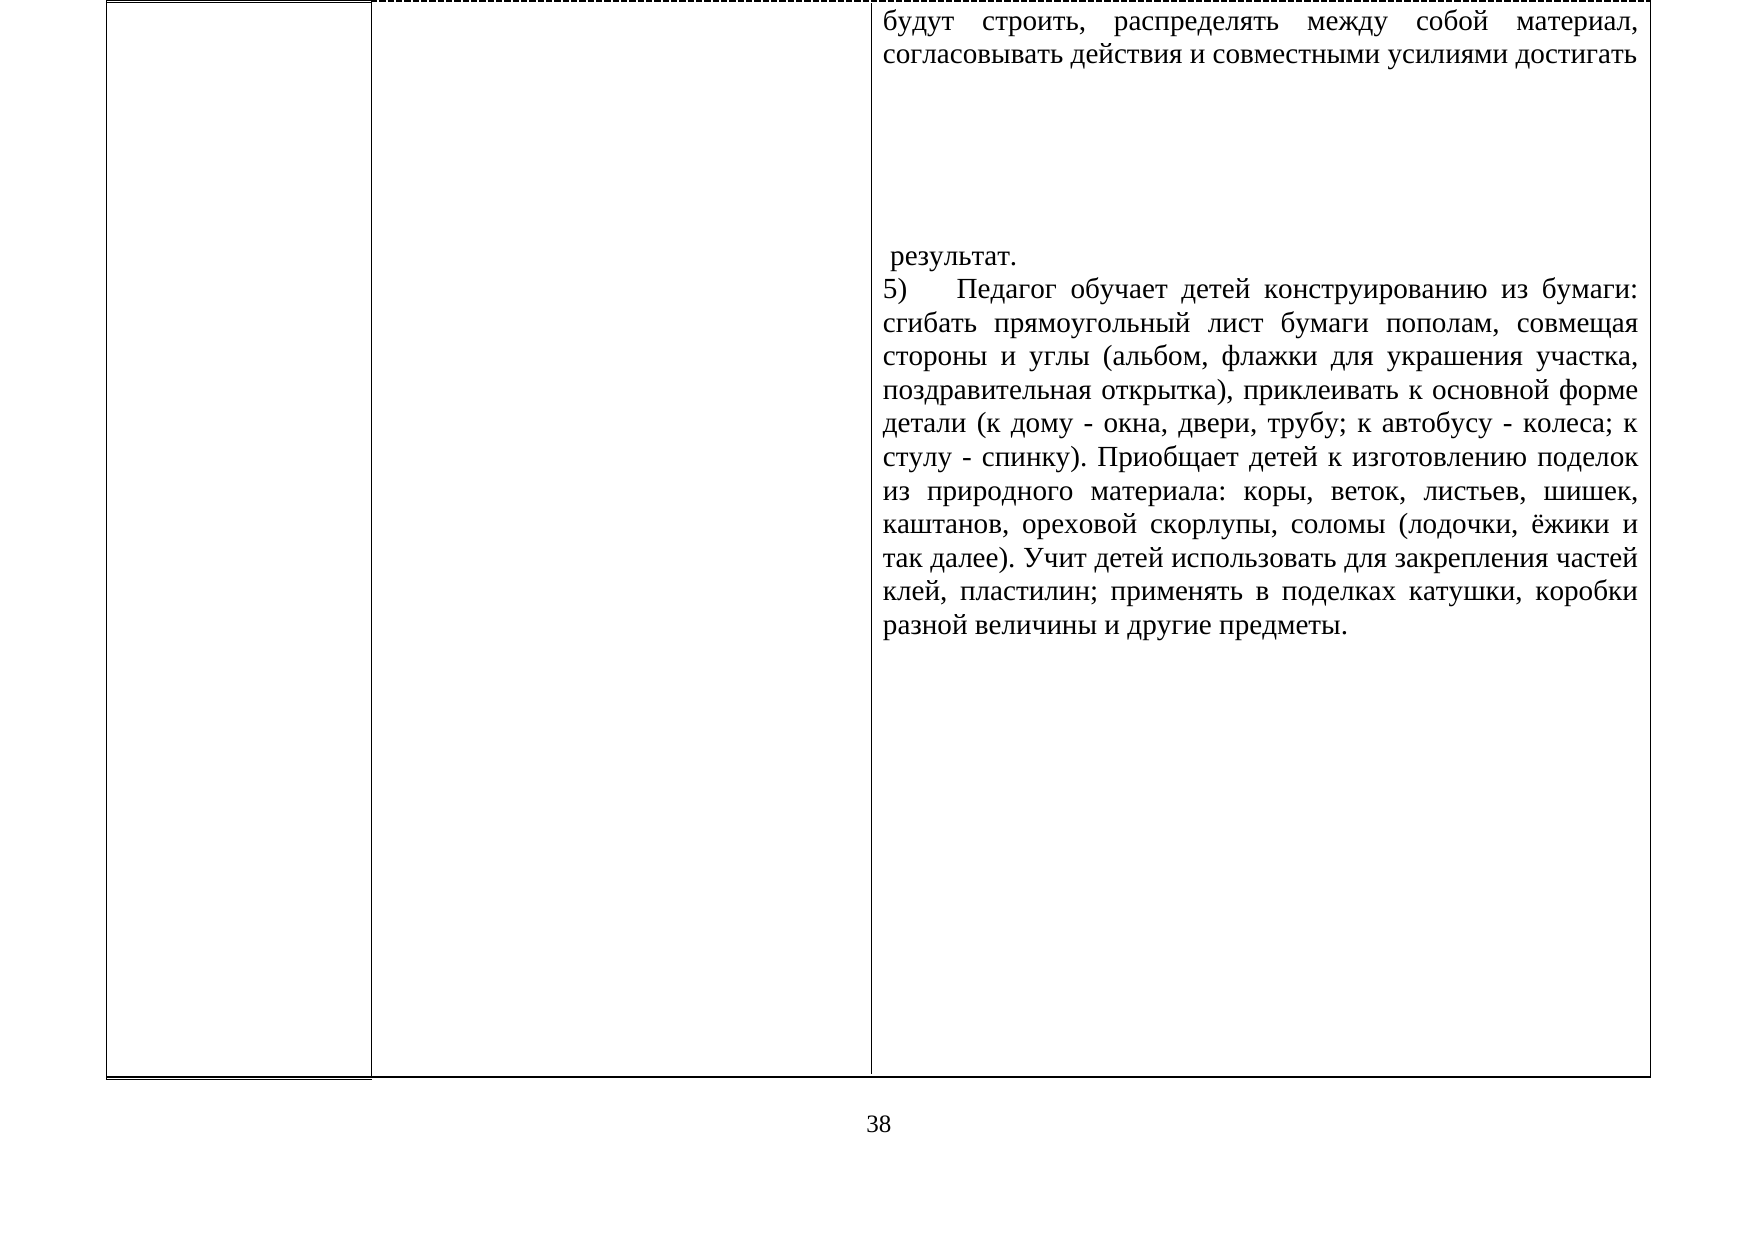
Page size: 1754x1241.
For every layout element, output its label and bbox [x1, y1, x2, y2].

table_cell [372, 0, 871, 1076]
table_cell [871, 0, 1650, 1076]
